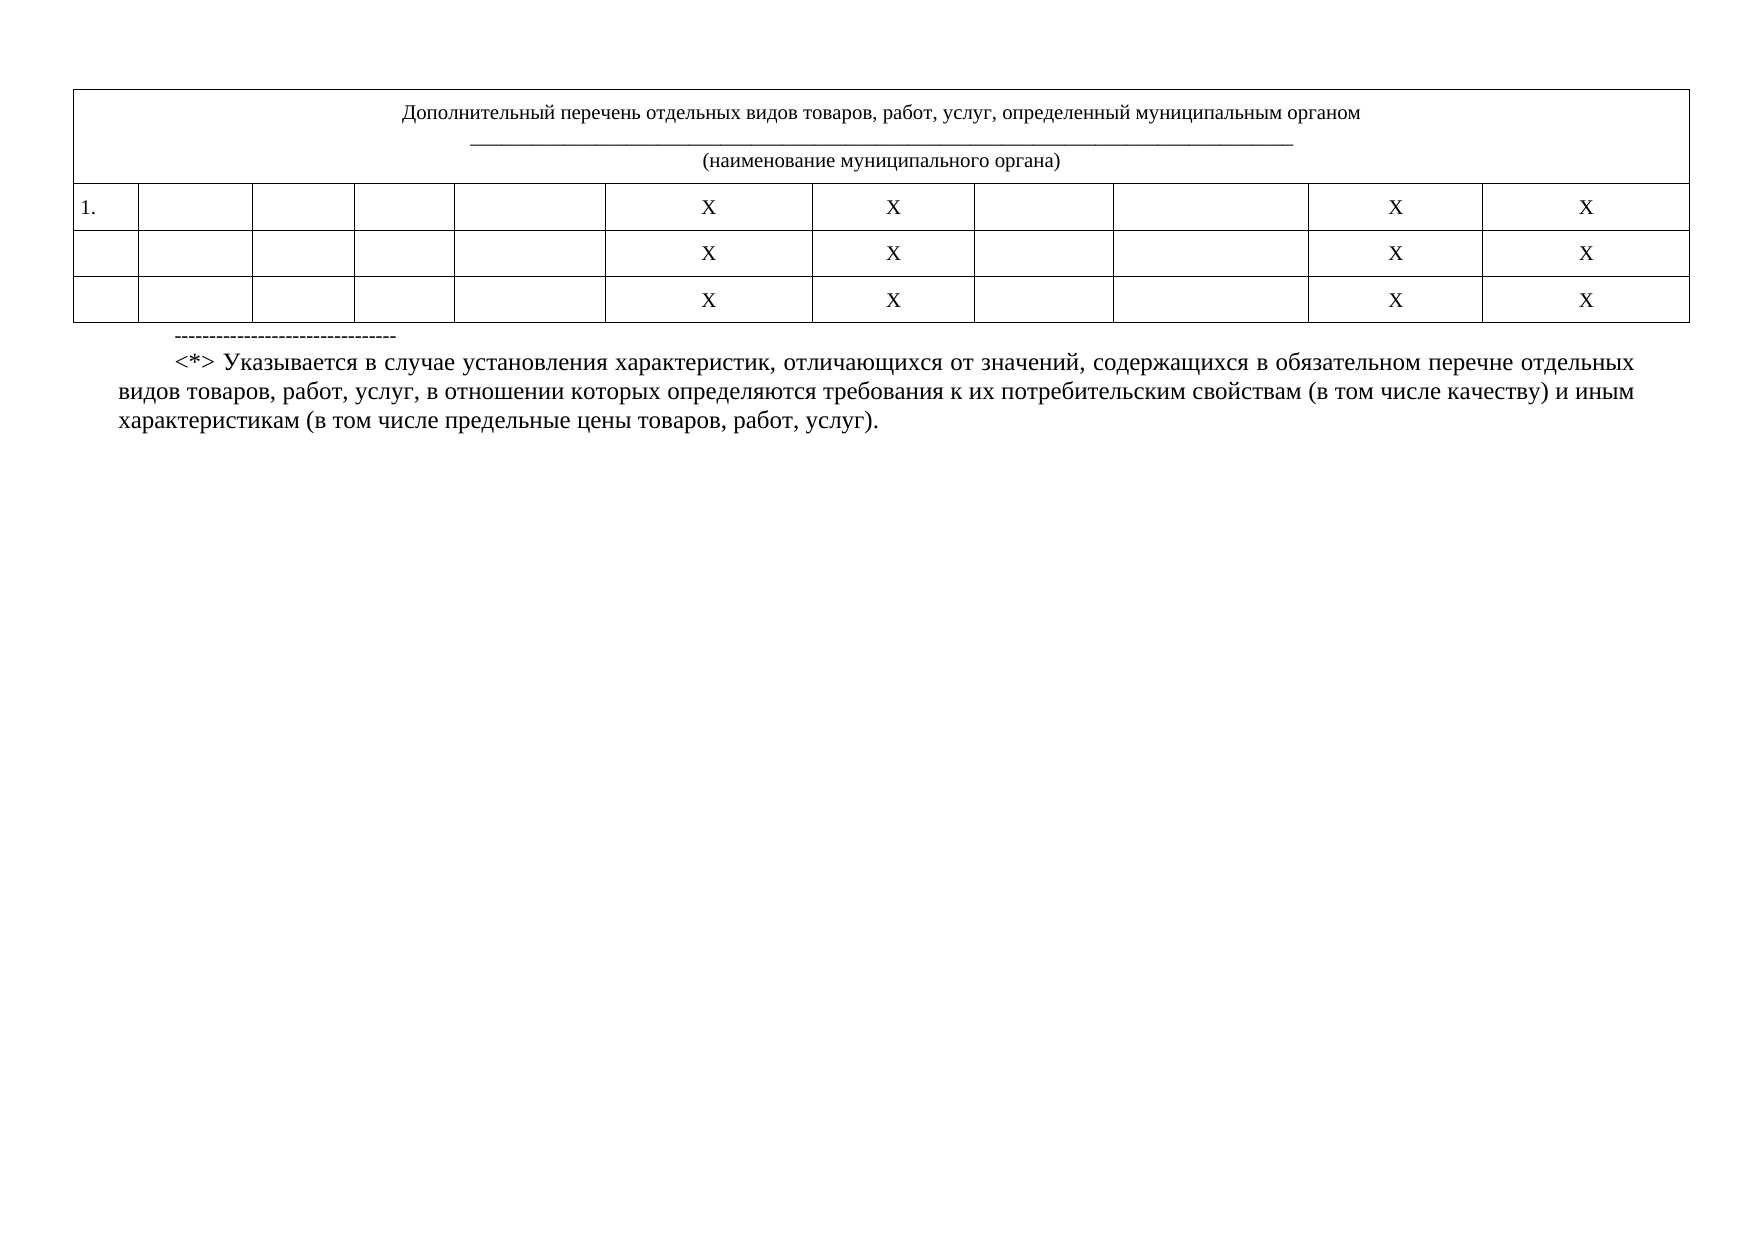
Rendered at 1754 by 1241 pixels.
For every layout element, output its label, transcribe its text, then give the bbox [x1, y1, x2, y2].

table_cell X [1483, 277, 1689, 322]
table_cell [74, 231, 138, 276]
table_cell [1114, 231, 1308, 276]
table_cell [975, 231, 1113, 276]
table_cell [74, 277, 138, 322]
table_cell [253, 231, 354, 276]
table_cell [975, 184, 1113, 229]
table_cell X [1309, 184, 1482, 229]
table_cell [355, 184, 454, 229]
table_cell X [1309, 231, 1482, 276]
table_cell [455, 184, 605, 229]
text <*> Указывается в случае установления характеристик, отличающихся от значений, содержащихся в обязательном перечне отдельных видов товаров, работ, услуг, в отношении которых определяются требования к их потребительским свойствам (в том числе качеству) и иным характеристикам (в том числе предельные цены товаров, работ, услуг). [118, 347, 1636, 433]
table_cell X [813, 277, 974, 322]
table_cell [139, 231, 252, 276]
table_cell X [813, 231, 974, 276]
table_cell X [1483, 184, 1689, 229]
table_cell Дополнительный перечень отдельных видов товаров, работ, услуг, определенный муниципальным органом _______________________________________________________________________________ (наименование муниципального органа) [74, 90, 1689, 183]
table_cell [455, 277, 605, 322]
table_cell X [606, 231, 812, 276]
table_cell 1. [74, 184, 138, 229]
table_cell [455, 231, 605, 276]
table_cell [253, 184, 354, 229]
table_cell [253, 277, 354, 322]
table_cell X [813, 184, 974, 229]
table_cell [355, 277, 454, 322]
table_cell X [1483, 231, 1689, 276]
table_cell X [1309, 277, 1482, 322]
table_cell [139, 277, 252, 322]
table_cell [355, 231, 454, 276]
table_cell [139, 184, 252, 229]
table_cell X [606, 277, 812, 322]
table_cell [975, 277, 1113, 322]
text -------------------------------- [118, 323, 1636, 347]
table_cell [1114, 184, 1308, 229]
table_cell X [606, 184, 812, 229]
table_cell [1114, 277, 1308, 322]
